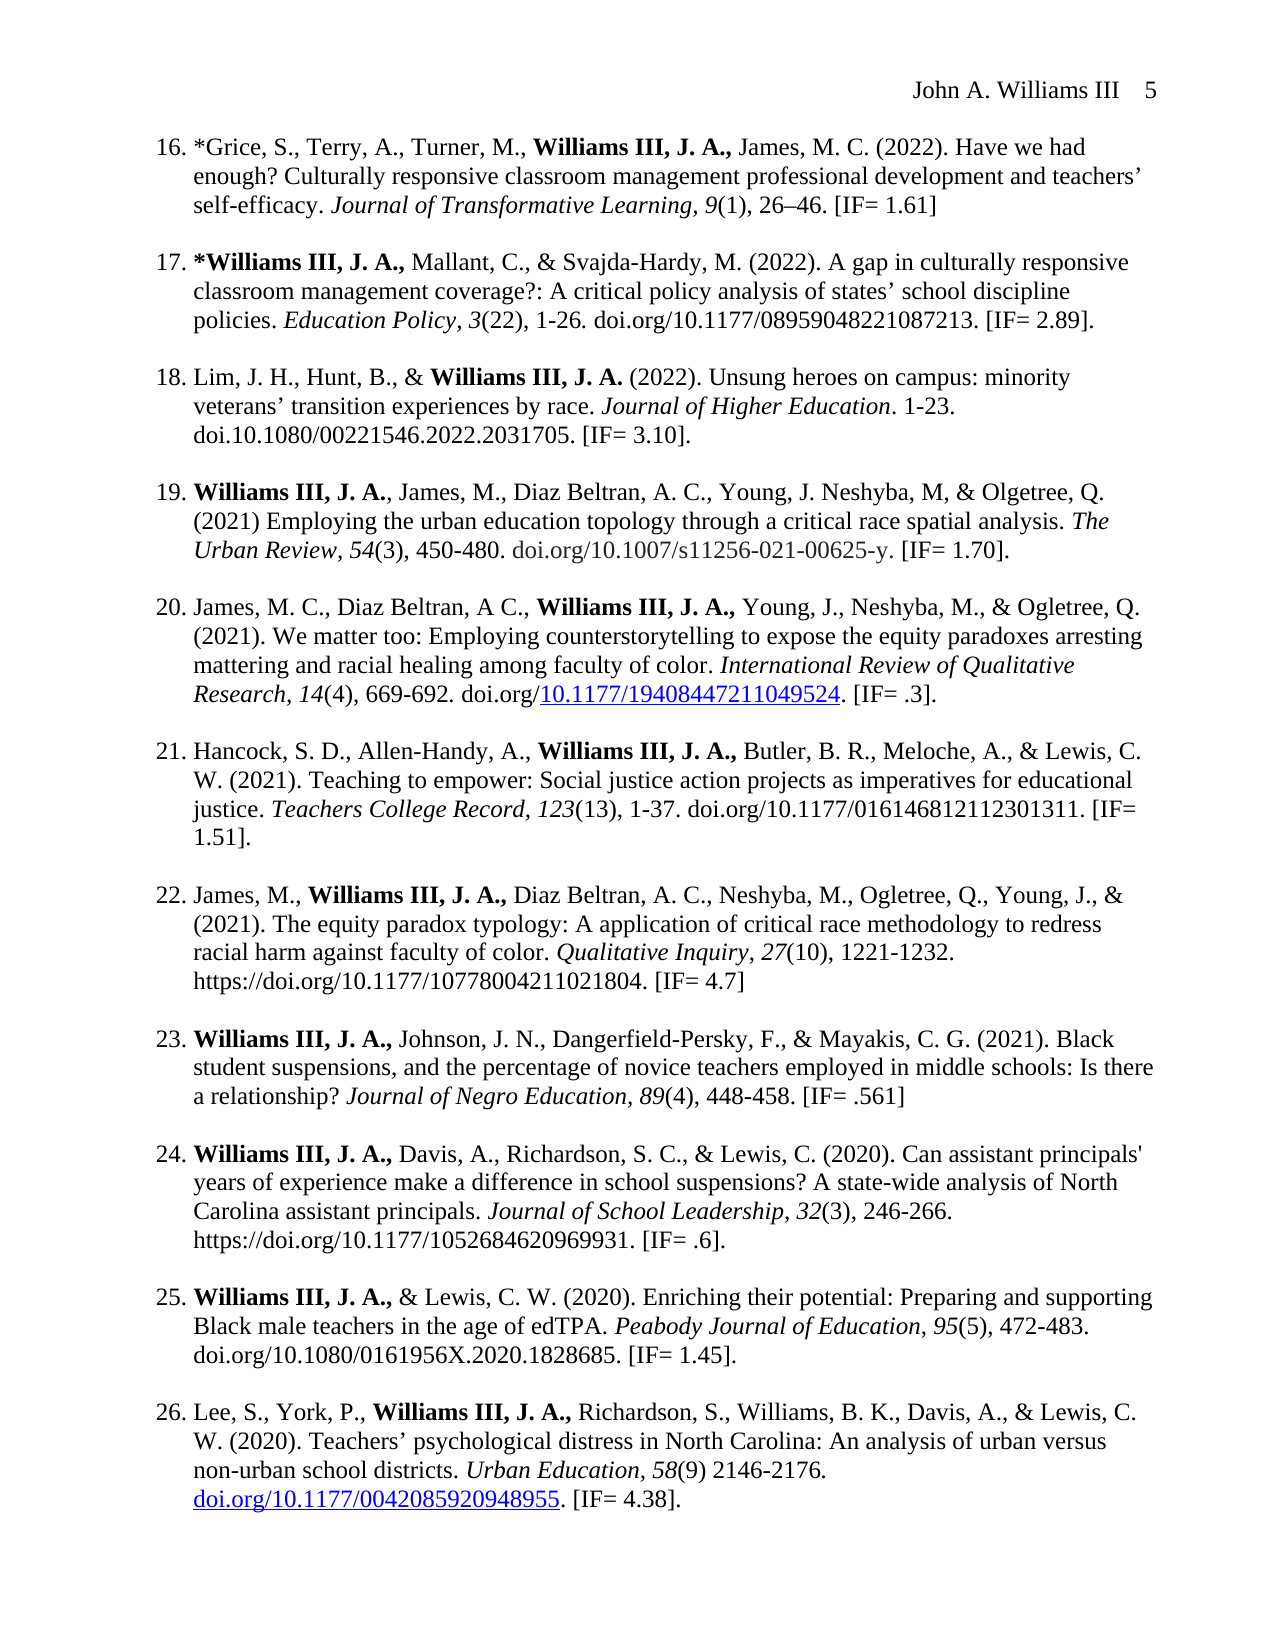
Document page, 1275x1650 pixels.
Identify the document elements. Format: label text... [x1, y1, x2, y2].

list Williams III, J. A., Johnson, J. N., Dangerfield-Persky, F., & Mayakis, C. G. (2021). Black student suspensions, and the percentage of novice teachers employed in middle schools: Is there a relationship? Journal of Negro Education, 89(4), 448-458. [IF= .561] [156, 1024, 1157, 1110]
list James, M. C., Diaz Beltran, A C., Williams III, J. A., Young, J., Neshyba, M., & Ogletree, Q. (2021). We matter too: Employing counterstorytelling to expose the equity paradoxes arresting mattering and racial healing among faculty of color. International Review of Qualitative Research, 14(4), 669-692. doi.org/10.1177/19408447211049524. [IF= .3]. [156, 592, 1157, 707]
list Williams III, J. A., & Lewis, C. W. (2020). Enriching their potential: Preparing and supporting Black male teachers in the age of edTPA. Peabody Journal of Education, 95(5), 472-483. doi.org/10.1080/0161956X.2020.1828685. [IF= 1.45]. [156, 1282, 1157, 1369]
list Lee, S., York, P., Williams III, J. A., Richardson, S., Williams, B. K., Davis, A., & Lewis, C. W. (2020). Teachers’ psychological distress in North Carolina: An analysis of urban versus non-urban school districts. Urban Education, 58(9) 2146-2176. doi.org/10.1177/0042085920948955. [IF= 4.38]. [156, 1397, 1157, 1512]
list James, M., Williams III, J. A., Diaz Beltran, A. C., Neshyba, M., Ogletree, Q., Young, J., & (2021). The equity paradox typology: A application of critical race methodology to redress racial harm against faculty of color. Qualitative Inquiry, 27(10), 1221-1232. https://doi.org/10.1177/10778004211021804. [IF= 4.7] [156, 880, 1157, 995]
list Hancock, S. D., Allen-Handy, A., Williams III, J. A., Butler, B. R., Meloche, A., & Lewis, C. W. (2021). Teaching to empower: Social justice action projects as imperatives for educational justice. Teachers College Record, 123(13), 1-37. doi.org/10.1177/016146812112301311. [IF= 1.51]. [156, 736, 1157, 851]
list Williams III, J. A., Davis, A., Richardson, S. C., & Lewis, C. (2020). Can assistant principals' years of experience make a difference in school suspensions? A state-wide analysis of North Carolina assistant principals. Journal of School Leadership, 32(3), 246-266. https://doi.org/10.1177/1052684620969931. [IF= .6]. [156, 1139, 1157, 1254]
list *Grice, S., Terry, A., Turner, M., Williams III, J. A., James, M. C. (2022). Have we had enough? Culturally responsive classroom management professional development and teachers’ self-efficacy. Journal of Transformative Learning, 9(1), 26–46. [IF= 1.61] [156, 132, 1157, 219]
list Lim, J. H., Hunt, B., & Williams III, J. A. (2022). Unsung heroes on campus: minority veterans’ transition experiences by race. Journal of Higher Education. 1-23. doi.10.1080/00221546.2022.2031705. [IF= 3.10]. [156, 362, 1157, 449]
list Williams III, J. A., James, M., Diaz Beltran, A. C., Young, J. Neshyba, M, & Olgetree, Q. (2021) Employing the urban education topology through a critical race spatial analysis. The Urban Review, 54(3), 450-480. doi.org/10.1007/s11256-021-00625-y. [IF= 1.70]. [156, 477, 1157, 564]
list *Williams III, J. A., Mallant, C., & Svajda-Hardy, M. (2022). A gap in culturally responsive classroom management coverage?: A critical policy analysis of states’ school discipline policies. Education Policy, 3(22), 1-26. doi.org/10.1177/08959048221087213. [IF= 2.89]. [156, 247, 1157, 334]
